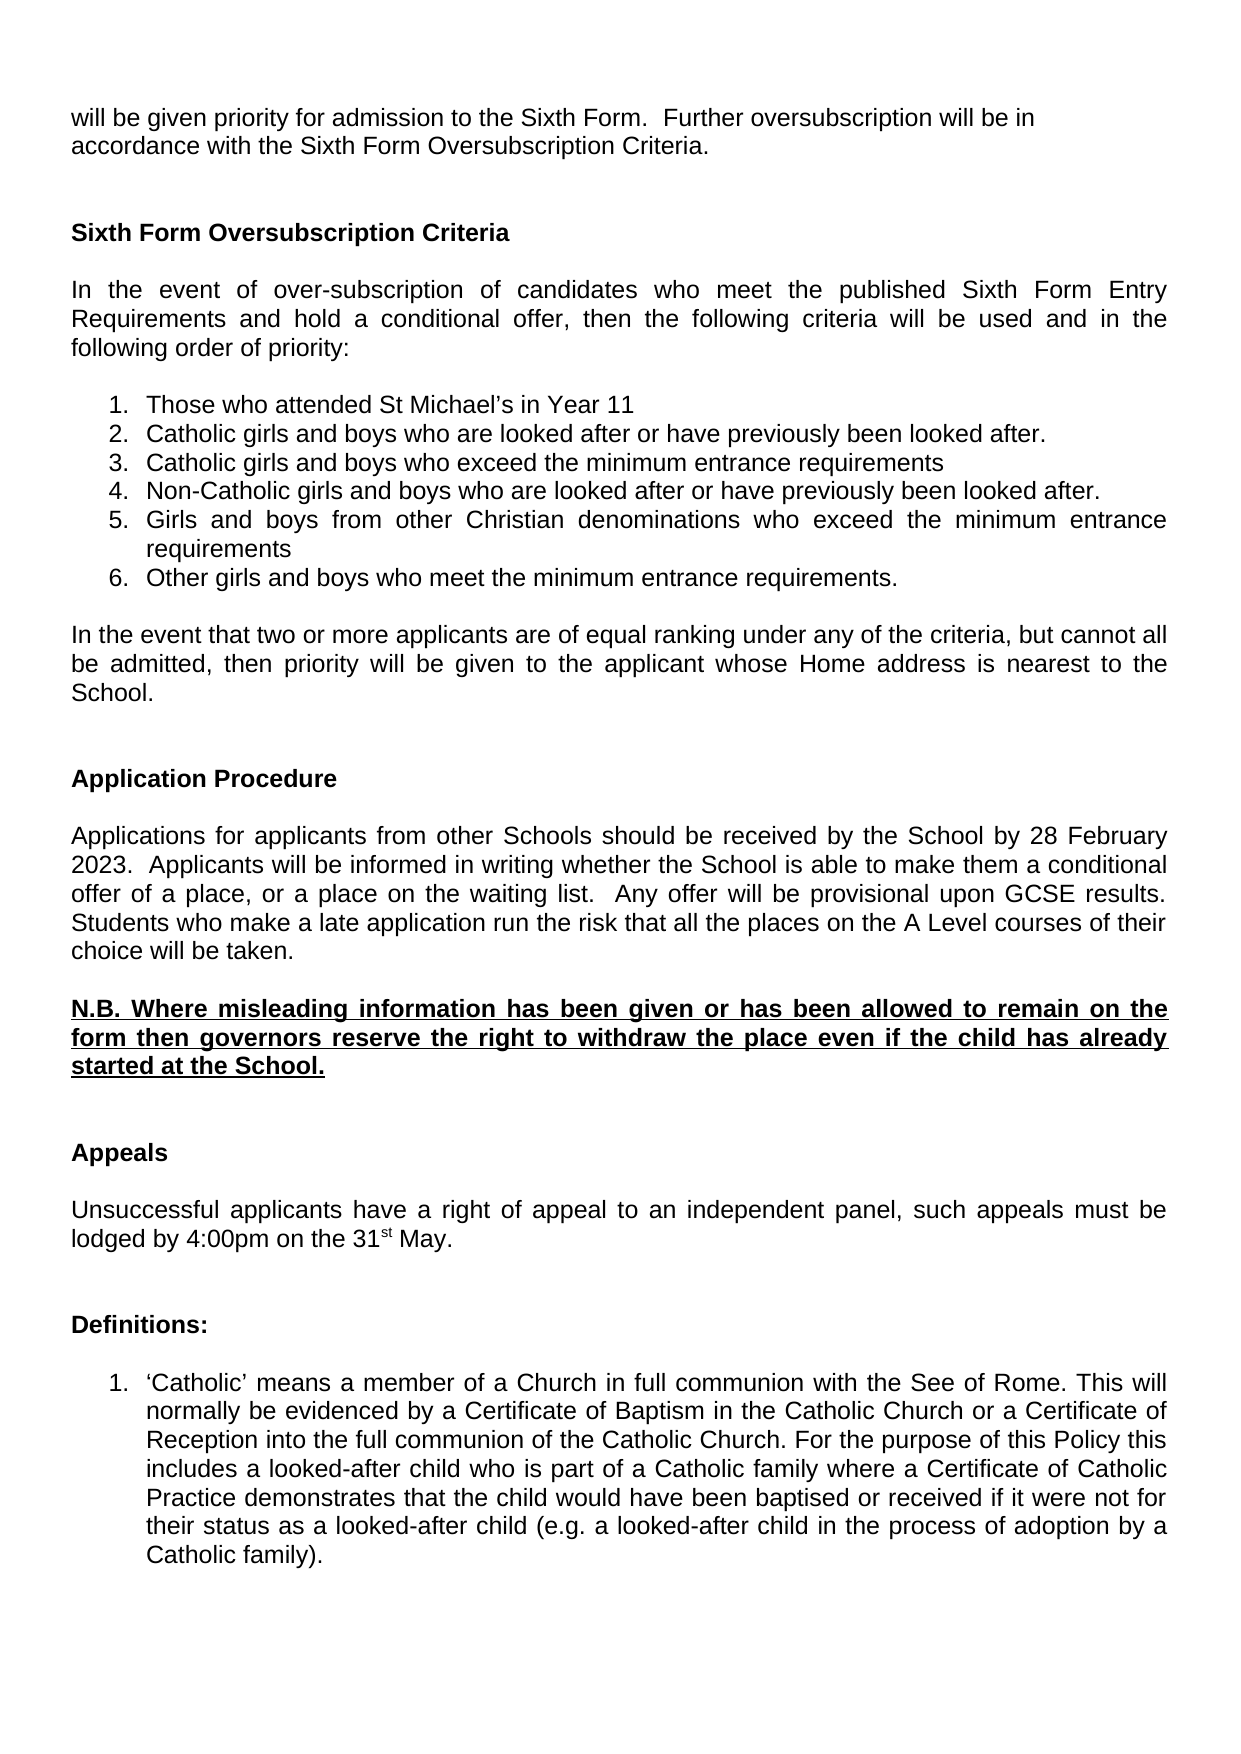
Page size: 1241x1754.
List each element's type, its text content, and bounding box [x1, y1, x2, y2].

text Unsuccessful applicants have a right of appeal to an independent panel, such appeals must be lodged by 4:00pm on the 31st May. [71, 1195, 1169, 1253]
text Appeals [71, 1138, 1169, 1166]
text N.B. Where misleading information has been given or has been allowed to remain on the form then governors reserve the right to withdraw the place even if the child has already started at the School. [71, 1049, 1169, 1080]
text N.B. Where misleading information has been given or has been allowed to remain on the form then governors reserve the right to withdraw the place even if the child has already started at the School. [71, 1020, 1169, 1048]
text Sixth Form Oversubscription Criteria [71, 218, 1169, 246]
text Applications for applicants from other Schools should be received by the School by 28 February 2023. Applicants will be informed in writing whether the School is able to make them a conditional offer of a place, or a place on the waiting list. Any offer will be provisional upon GCSE results. Students who make a late application run the risk that all the places on the A Level courses of their choice will be taken. [71, 821, 1169, 965]
text In the event that two or more applicants are of equal ranking under any of the criteria, but cannot all be admitted, then priority will be given to the applicant whose Home address is nearest to the School. [71, 620, 1169, 706]
list Girls and boys from other Christian denominations who exceed the minimum entrance requirements [108, 505, 1169, 563]
text N.B. Where misleading information has been given or has been allowed to remain on the form then governors reserve the right to withdraw the place even if the child has already started at the School. [71, 994, 1169, 1019]
list Other girls and boys who meet the minimum entrance requirements. [108, 563, 1169, 591]
list Catholic girls and boys who exceed the minimum entrance requirements [108, 448, 1169, 476]
text Application Procedure [71, 764, 1169, 793]
list Those who attended St Michael’s in Year 11 [108, 390, 1169, 419]
list Catholic girls and boys who are looked after or have previously been looked after. [108, 419, 1169, 448]
text Definitions: [71, 1310, 1169, 1339]
list ‘Catholic’ means a member of a Church in full communion with the See of Rome. This will normally be evidenced by a Certificate of Baptism in the Catholic Church or a Certificate of Reception into the full communion of the Catholic Church. For the purpose of this Policy this includes a looked-after child who is part of a Catholic family where a Certificate of Catholic Practice demonstrates that the child would have been baptised or received if it were not for their status as a looked-after child (e.g. a looked-after child in the process of adoption by a Catholic family). [108, 1368, 1169, 1569]
text In the event of over-subscription of candidates who meet the published Sixth Form Entry Requirements and hold a conditional offer, then the following criteria will be used and in the following order of priority: [71, 275, 1169, 361]
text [71, 103, 1169, 160]
list Non-Catholic girls and boys who are looked after or have previously been looked after. [108, 476, 1169, 505]
